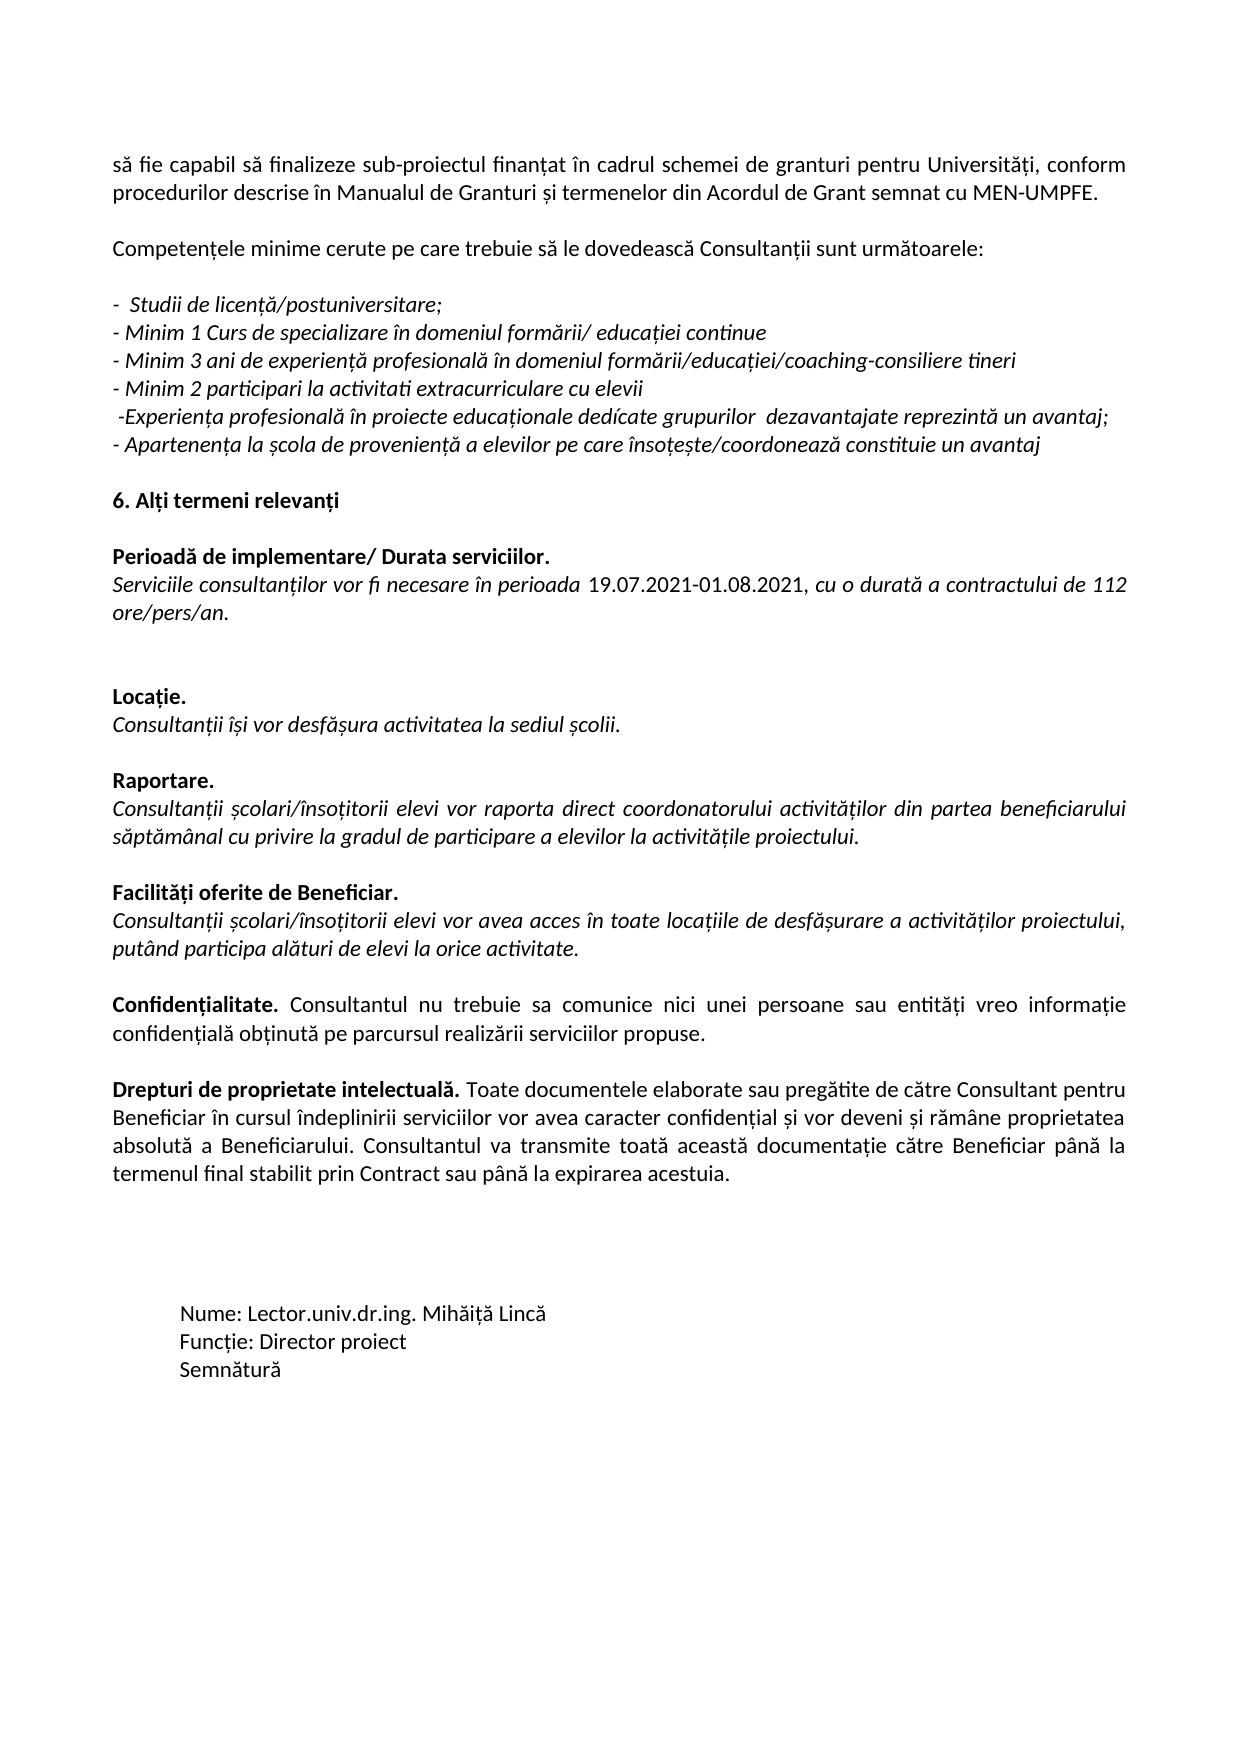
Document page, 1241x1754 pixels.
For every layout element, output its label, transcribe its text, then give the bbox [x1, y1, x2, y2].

text Serviciile consultanților vor fi necesare în perioada 19.07.2021-01.08.2021, cu o durată a contractului de 112 ore/pers/an. [112, 570, 1128, 626]
text Competențele minime cerute pe care trebuie să le dovedească Consultanții sunt următoarele: [112, 234, 1128, 262]
text - Minim 3 ani de experienţă profesională în domeniul formării/educației/coaching-consiliere tineri [112, 346, 1128, 374]
text Consultanții școlari/însoțitorii elevi vor avea acces în toate locațiile de desfășurare a activităților proiectului, putând participa alături de elevi la orice activitate. [112, 907, 1128, 963]
text Semnătură [112, 1355, 1123, 1383]
text Locație. [112, 682, 1128, 710]
text -Experienţa profesională în proiecte educaționale dedícate grupurilor dezavantajate reprezintă un avantaj; [112, 402, 1128, 430]
text Funcție: Director proiect [112, 1327, 1123, 1355]
text Perioadă de implementare/ Durata serviciilor. [112, 542, 1128, 570]
text Confidențialitate. Consultantul nu trebuie sa comunice nici unei persoane sau entități vreo informație confidențială obținută pe parcursul realizării serviciilor propuse. [112, 991, 1128, 1047]
text Raportare. [112, 766, 1128, 794]
text - Minim 1 Curs de specializare în domeniul formării/ educației continue [112, 318, 1128, 346]
text - Minim 2 participari la activitati extracurriculare cu elevii [112, 374, 1128, 402]
text Consultanții își vor desfășura activitatea la sediul școlii. [112, 710, 1128, 738]
text Facilități oferite de Beneficiar. [112, 878, 1128, 907]
text - Apartenența la școla de proveniență a elevilor pe care însoțește/coordonează constituie un avantaj [112, 430, 1128, 458]
text Nume: Lector.univ.dr.ing. Mihăiță Lincă [112, 1299, 1123, 1327]
text Consultanții școlari/însoțitorii elevi vor raporta direct coordonatorului activităților din partea beneficiarului săptămânal cu privire la gradul de participare a elevilor la activitățile proiectului. [112, 794, 1128, 851]
text - Studii de licență/postuniversitare; [112, 290, 1128, 318]
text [112, 150, 1128, 206]
text 6. Alți termeni relevanți [112, 486, 1128, 514]
text Drepturi de proprietate intelectuală. Toate documentele elaborate sau pregătite de către Consultant pentru Beneficiar în cursul îndeplinirii serviciilor vor avea caracter confidențial și vor deveni și rămâne proprietatea absolută a Beneficiarului. Consultantul va transmite toată această documentație către Beneficiar până la termenul final stabilit prin Contract sau până la expirarea acestuia. [112, 1075, 1128, 1187]
